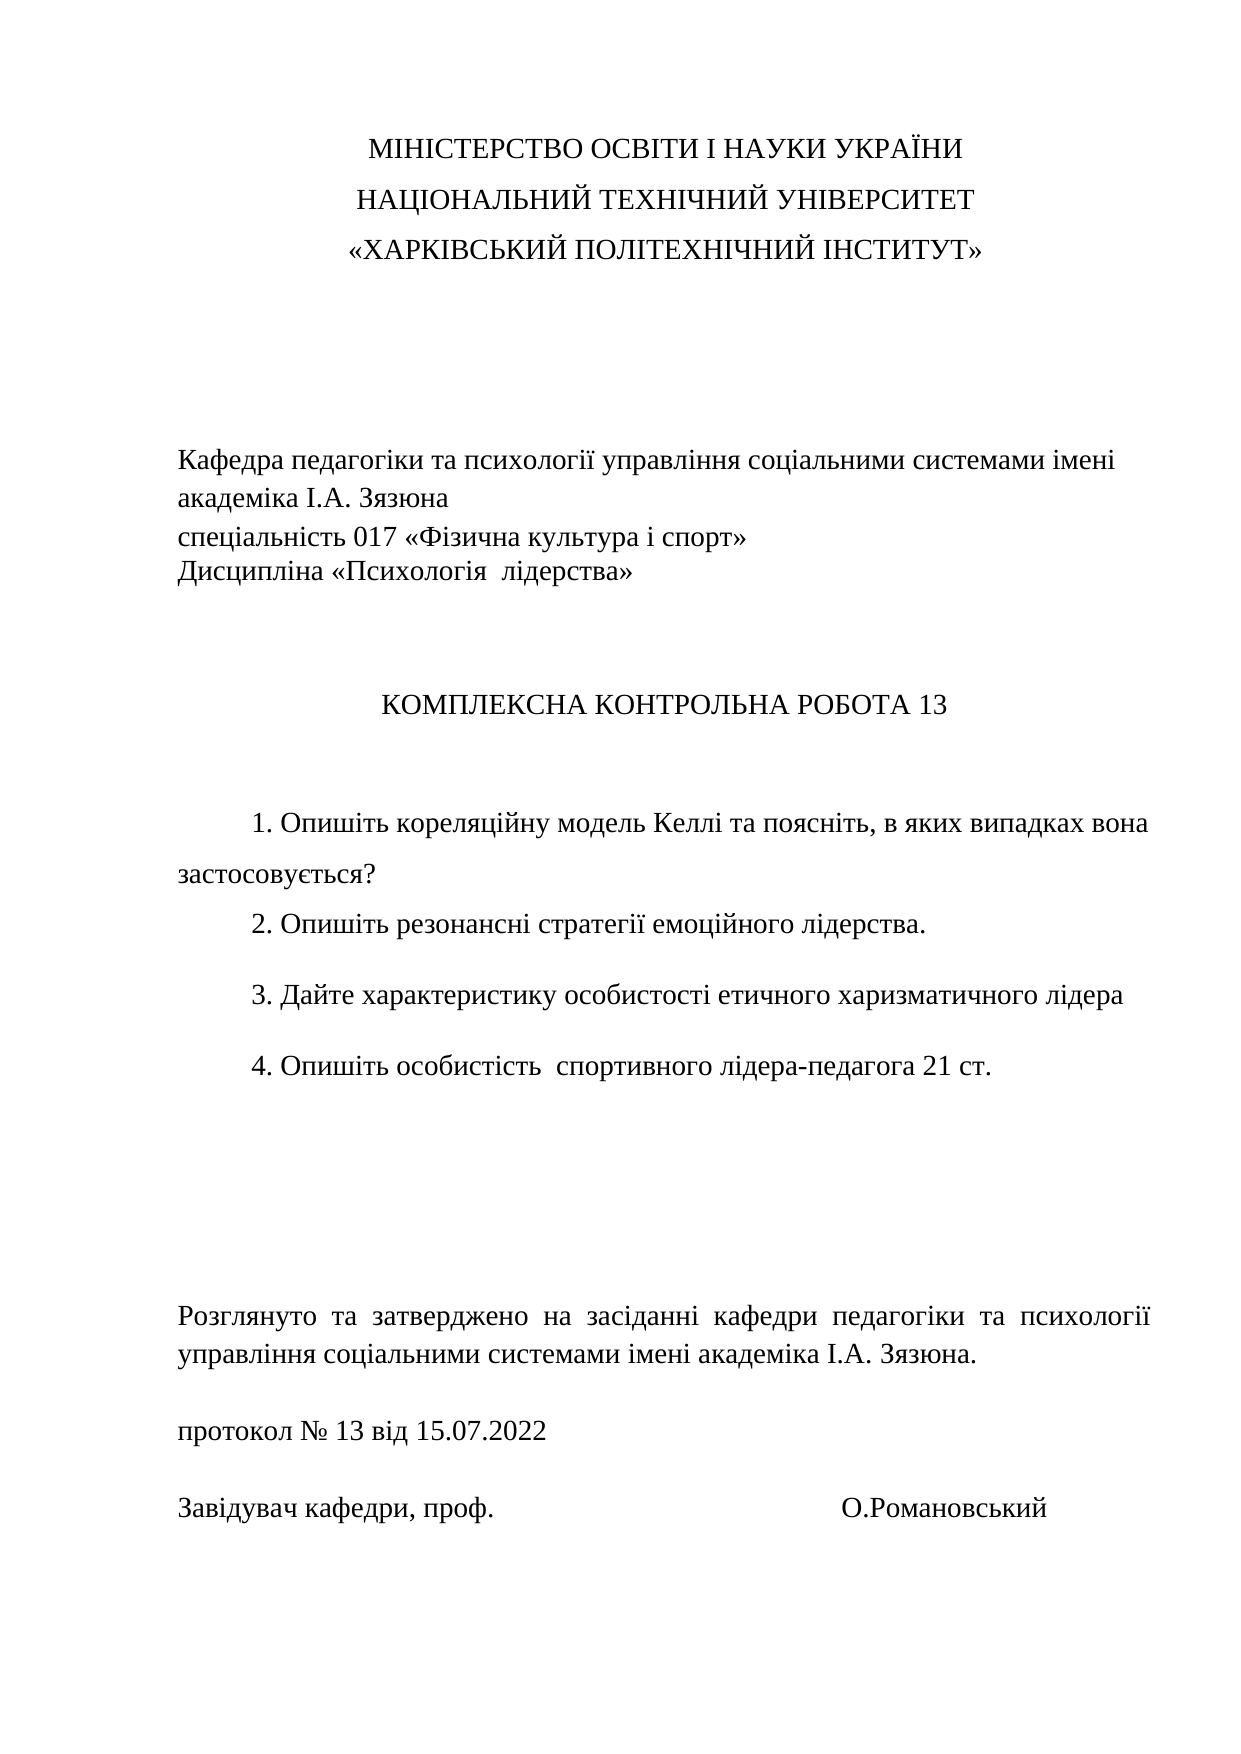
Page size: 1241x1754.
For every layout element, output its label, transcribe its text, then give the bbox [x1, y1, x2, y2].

text спеціальність 017 «Фізична культура і спорт» [732, 519, 1152, 553]
text КОМПЛЕКСНА КОНТРОЛЬНА РОБОТА 13 [177, 687, 1152, 720]
text Кафедра педагогіки та психології управління соціальними системами імені академіка І.А. Зязюна [177, 442, 1152, 514]
text спеціальність 017 «Фізична культура і спорт» [177, 519, 419, 553]
list 1. Опишіть кореляційну модель Келлі та поясніть, в яких випадках вона застосовується? [177, 806, 1152, 889]
text Завідувач кафедри, проф. О.Романовський [177, 1491, 1152, 1524]
text 2. Опишіть резонансні стратегії емоційного лідерства. [177, 906, 1152, 940]
text 3. Дайте характеристику особистості етичного харизматичного лідера [177, 977, 1152, 1011]
text Дисципліна «Психологія лідерства» [177, 553, 1152, 586]
text 4. Опишіть особистість спортивного лідера-педагога 21 ст. [177, 1048, 1152, 1082]
text протокол № 13 від 15.07.2022 [177, 1413, 1152, 1447]
text МІНІСТЕРСТВО ОСВІТИ І НАУКИ УКРАЇНИ НАЦІОНАЛЬНИЙ ТЕХНІЧНИЙ УНІВЕРСИТЕТ «ХАРКІВСЬКИЙ ПОЛІТЕХНІЧНИЙ ІНСТИТУТ» [179, 118, 1152, 270]
text Розглянуто та затверджено на засіданні кафедри педагогіки та психології управління соціальними системами імені академіка І.А. Зязюна. [177, 1298, 1152, 1370]
